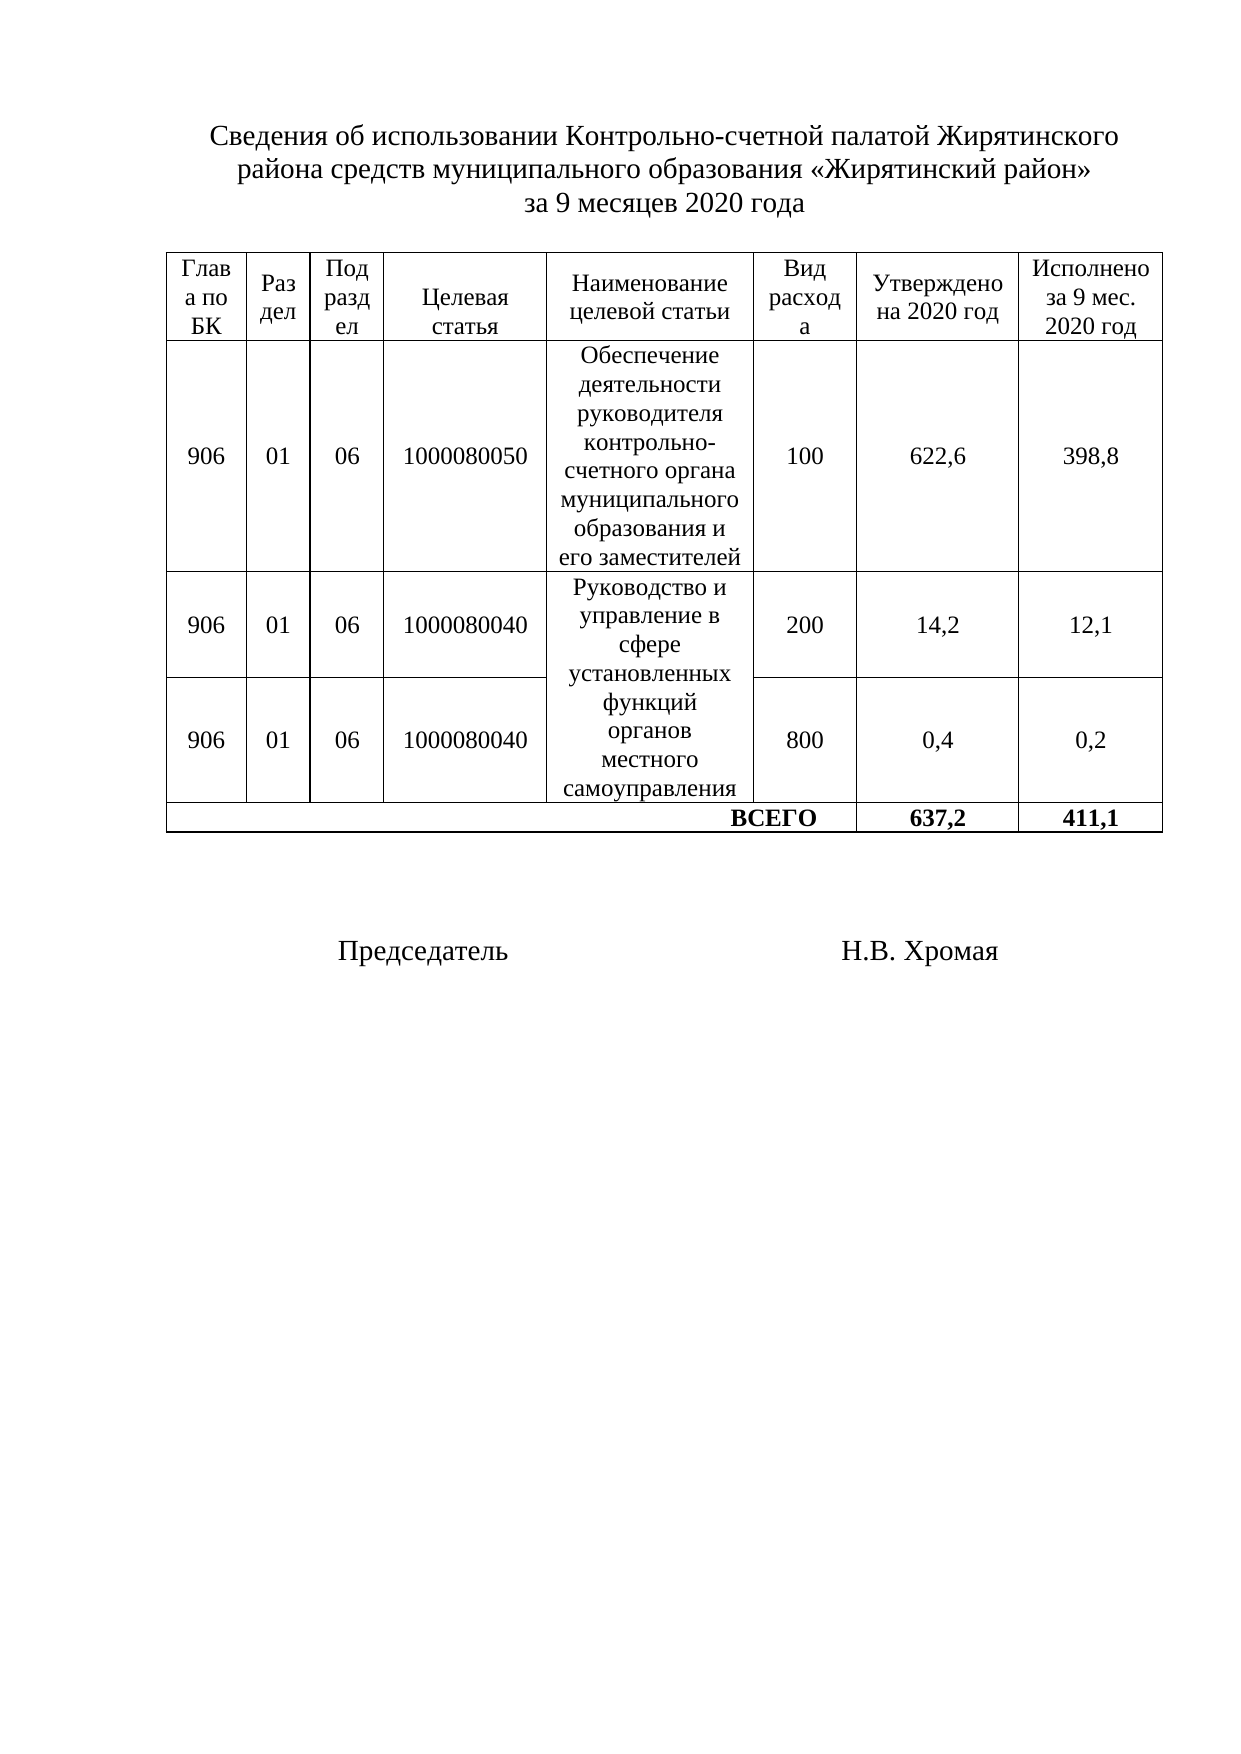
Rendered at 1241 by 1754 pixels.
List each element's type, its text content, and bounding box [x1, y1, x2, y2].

table_header Вид расхода [754, 253, 856, 339]
table_cell 800 [754, 678, 856, 802]
table_header Глава по БК [167, 253, 246, 339]
table_cell 06 [311, 678, 383, 802]
table_header Целевая статья [384, 253, 546, 339]
table_cell 398,8 [1019, 341, 1162, 571]
table_cell 01 [247, 572, 309, 677]
table_cell 906 [167, 572, 246, 677]
table_cell 622,6 [857, 341, 1018, 571]
table_cell 100 [754, 341, 856, 571]
table_header Наименование целевой статьи [547, 253, 753, 339]
table_cell Обеспечение деятельности руководителя контрольно-счетного органа муниципального образования и его заместителей [547, 341, 753, 571]
table_cell 0,2 [1019, 678, 1162, 802]
table_cell 200 [754, 572, 856, 677]
table_header Раздел [247, 253, 309, 339]
table_cell ВСЕГО [167, 803, 856, 831]
table_cell 1000080040 [384, 678, 546, 802]
table_cell 1000080040 [384, 572, 546, 677]
table_header Подраздел [311, 253, 383, 339]
table_cell 14,2 [857, 572, 1018, 677]
table_cell 06 [311, 341, 383, 571]
table_cell 637,2 [857, 803, 1018, 831]
table_header Утверждено на 2020 год [857, 253, 1018, 339]
table_cell 0,4 [857, 678, 1018, 802]
table_cell 01 [247, 341, 309, 571]
table_cell 906 [167, 678, 246, 802]
table_cell Руководство и управление в сфере установленных функций органов местного самоуправления [547, 572, 753, 802]
table_cell 12,1 [1019, 572, 1162, 677]
table_cell 411,1 [1019, 803, 1162, 831]
table_cell 06 [311, 572, 383, 677]
table_cell 01 [247, 678, 309, 802]
text за 9 месяцев 2020 года [177, 185, 1152, 219]
table_cell 906 [167, 341, 246, 571]
table_cell 1000080050 [384, 341, 546, 571]
text Председатель Н.В. Хромая [177, 933, 1152, 967]
text Сведения об использовании Контрольно-счетной палатой Жирятинского района средств муниципального образования «Жирятинский район» [177, 118, 1152, 185]
table_header Исполнено за 9 мес. 2020 год [1019, 253, 1162, 339]
